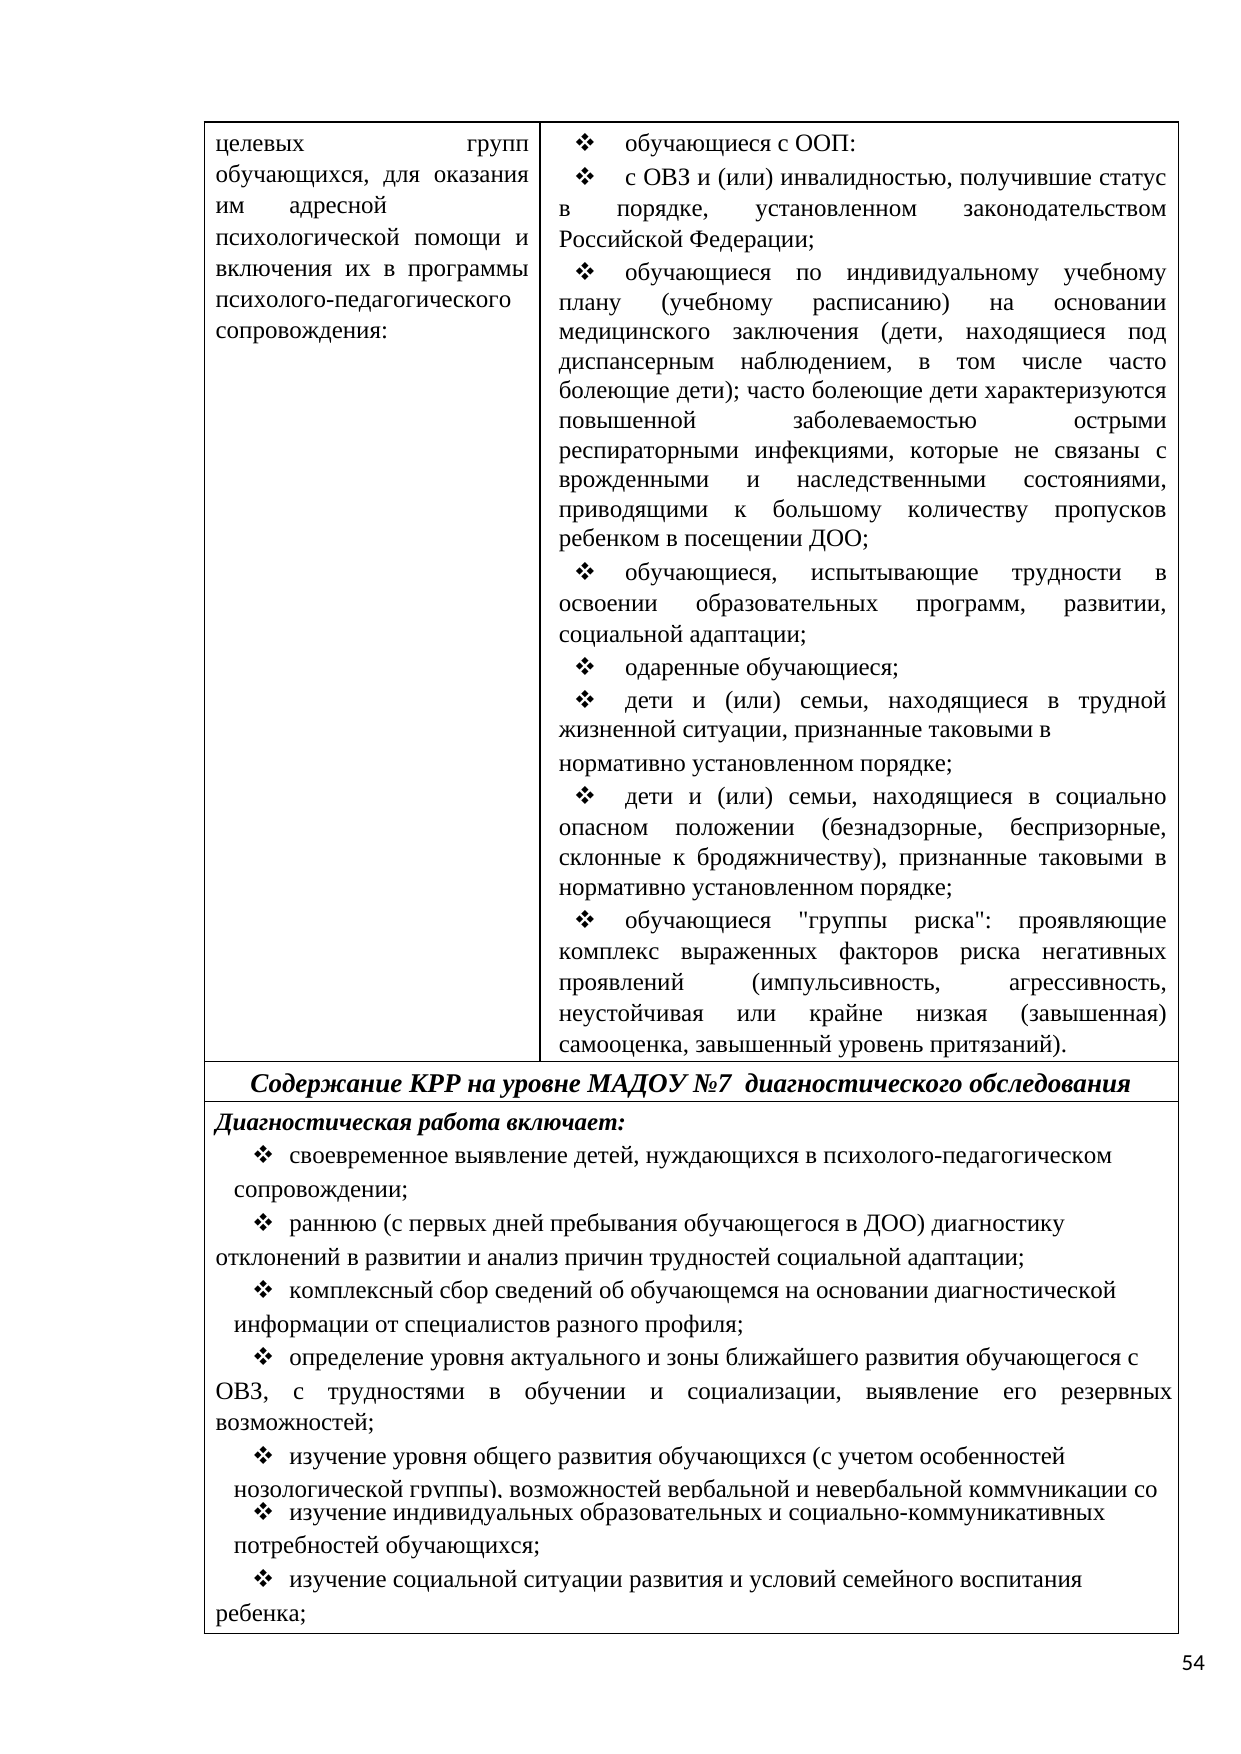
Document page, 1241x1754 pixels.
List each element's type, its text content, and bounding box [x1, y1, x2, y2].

table_header обучающиеся с ООП: с ОВЗ и (или) инвалидностью, получившие статус в порядке, установленном законодательством Российской Федерации; обучающиеся по индивидуальному учебному плану (учебному расписанию) на основании медицинского заключения (дети, находящиеся под диспансерным наблюдением, в том числе часто болеющие дети); часто болеющие дети характеризуются повышенной заболеваемостью острыми респираторными инфекциями, которые не связаны с врожденными и наследственными состояниями, приводящими к большому количеству пропусков ребенком в посещении ДОО; обучающиеся, испытывающие трудности в освоении образовательных программ, развитии, социальной адаптации; одаренные обучающиеся; дети и (или) семьи, находящиеся в трудной жизненной ситуации, признанные таковыми в нормативно установленном порядке; дети и (или) семьи, находящиеся в социально опасном положении (безнадзорные, беспризорные, склонные к бродяжничеству), признанные таковыми в нормативно установленном порядке; обучающиеся "группы риска": проявляющие комплекс выраженных факторов риска негативных проявлений (импульсивность, агрессивность, неустойчивая или крайне низкая (завышенная) самооценка, завышенный уровень притязаний). [541, 123, 1178, 1061]
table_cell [205, 1102, 1178, 1633]
table_cell Содержание КРР на уровне МАДОУ №7 диагностического обследования [205, 1062, 1178, 1101]
table_header целевых групп обучающихся, для оказания им адресной психологической помощи и включения их в программы психолого-педагогического сопровождения: [205, 123, 539, 1061]
